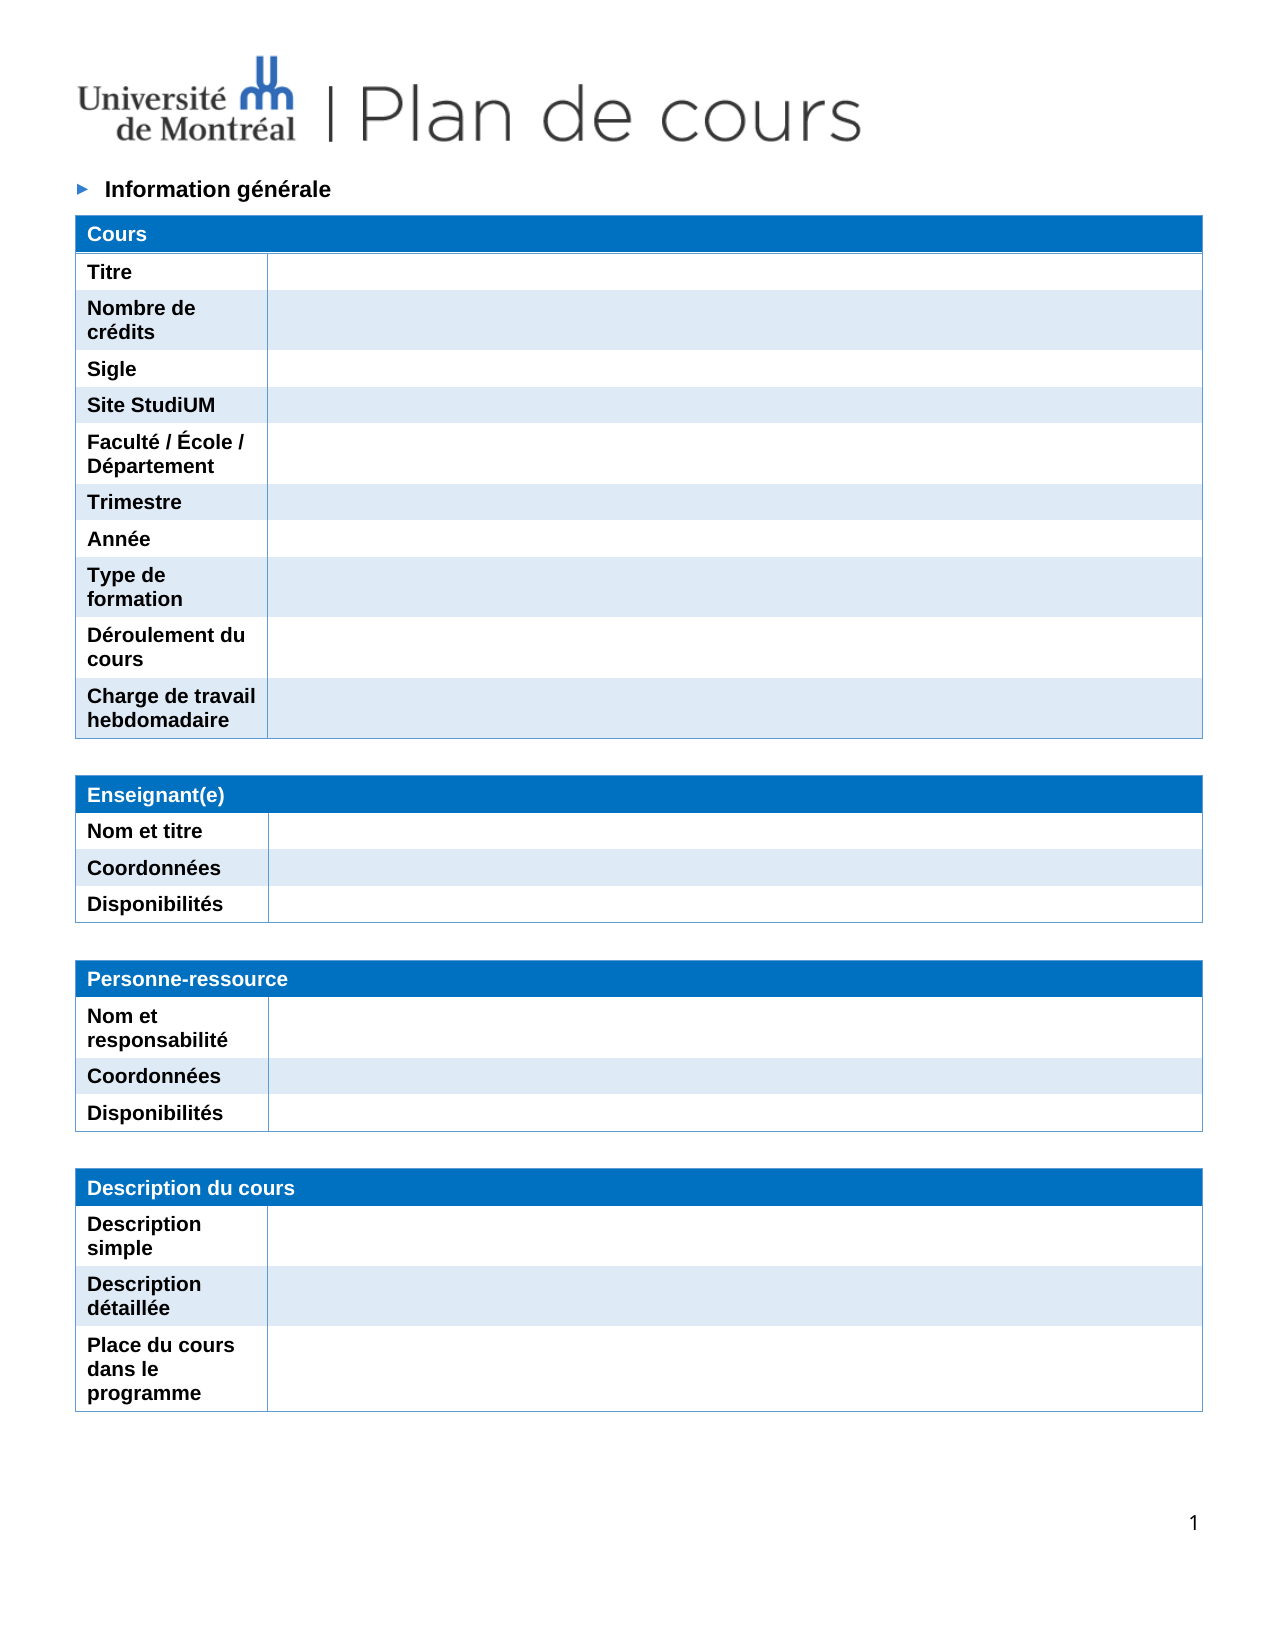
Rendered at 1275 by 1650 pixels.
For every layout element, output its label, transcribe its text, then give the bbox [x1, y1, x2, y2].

table_cell [268, 1326, 1202, 1411]
table_cell [268, 1206, 1202, 1266]
table_cell Coordonnées [76, 849, 268, 886]
table_header Enseignant(e) [76, 776, 1202, 813]
table_cell Disponibilités [76, 1094, 268, 1131]
table_cell Disponibilités [76, 886, 268, 922]
table_cell [269, 997, 1202, 1058]
table_cell Faculté / École / Département [76, 423, 267, 484]
table_cell [268, 254, 1202, 290]
table_cell [269, 813, 1202, 849]
table_cell [268, 557, 1202, 617]
table_cell [268, 484, 1202, 520]
table_cell [268, 423, 1202, 484]
table_cell [268, 387, 1202, 423]
table_cell [268, 520, 1202, 557]
table_cell Déroulement du cours [76, 617, 267, 677]
table_cell [269, 886, 1202, 922]
table_cell Sigle [76, 350, 267, 387]
table_cell Coordonnées [76, 1058, 268, 1094]
table_cell Nom et responsabilité [76, 997, 268, 1058]
table_cell Description détaillée [76, 1266, 267, 1326]
table_header Description du cours [76, 1169, 1202, 1206]
table_cell [269, 1094, 1202, 1131]
table_cell Type de formation [76, 557, 267, 617]
table_cell [269, 1058, 1202, 1094]
table_cell [268, 1266, 1202, 1326]
table_cell Site StudiUM [76, 387, 267, 423]
table_cell [268, 617, 1202, 677]
table_cell [268, 678, 1202, 738]
table_cell Nom et titre [76, 813, 268, 849]
table_cell [268, 350, 1202, 387]
table_cell Titre [76, 254, 267, 290]
table_cell Trimestre [76, 484, 267, 520]
table_header Personne-ressource [76, 961, 1202, 997]
picture [75, 51, 862, 143]
table_cell Nombre de crédits [76, 290, 267, 350]
table_header Cours [76, 216, 1202, 252]
list Information générale [75, 176, 1200, 202]
table_cell [268, 290, 1202, 350]
table_cell [269, 849, 1202, 886]
table_cell Charge de travail hebdomadaire [76, 678, 267, 738]
table_cell Place du cours dans le programme [76, 1326, 267, 1411]
table_cell Année [76, 520, 267, 557]
table_cell Description simple [76, 1206, 267, 1266]
